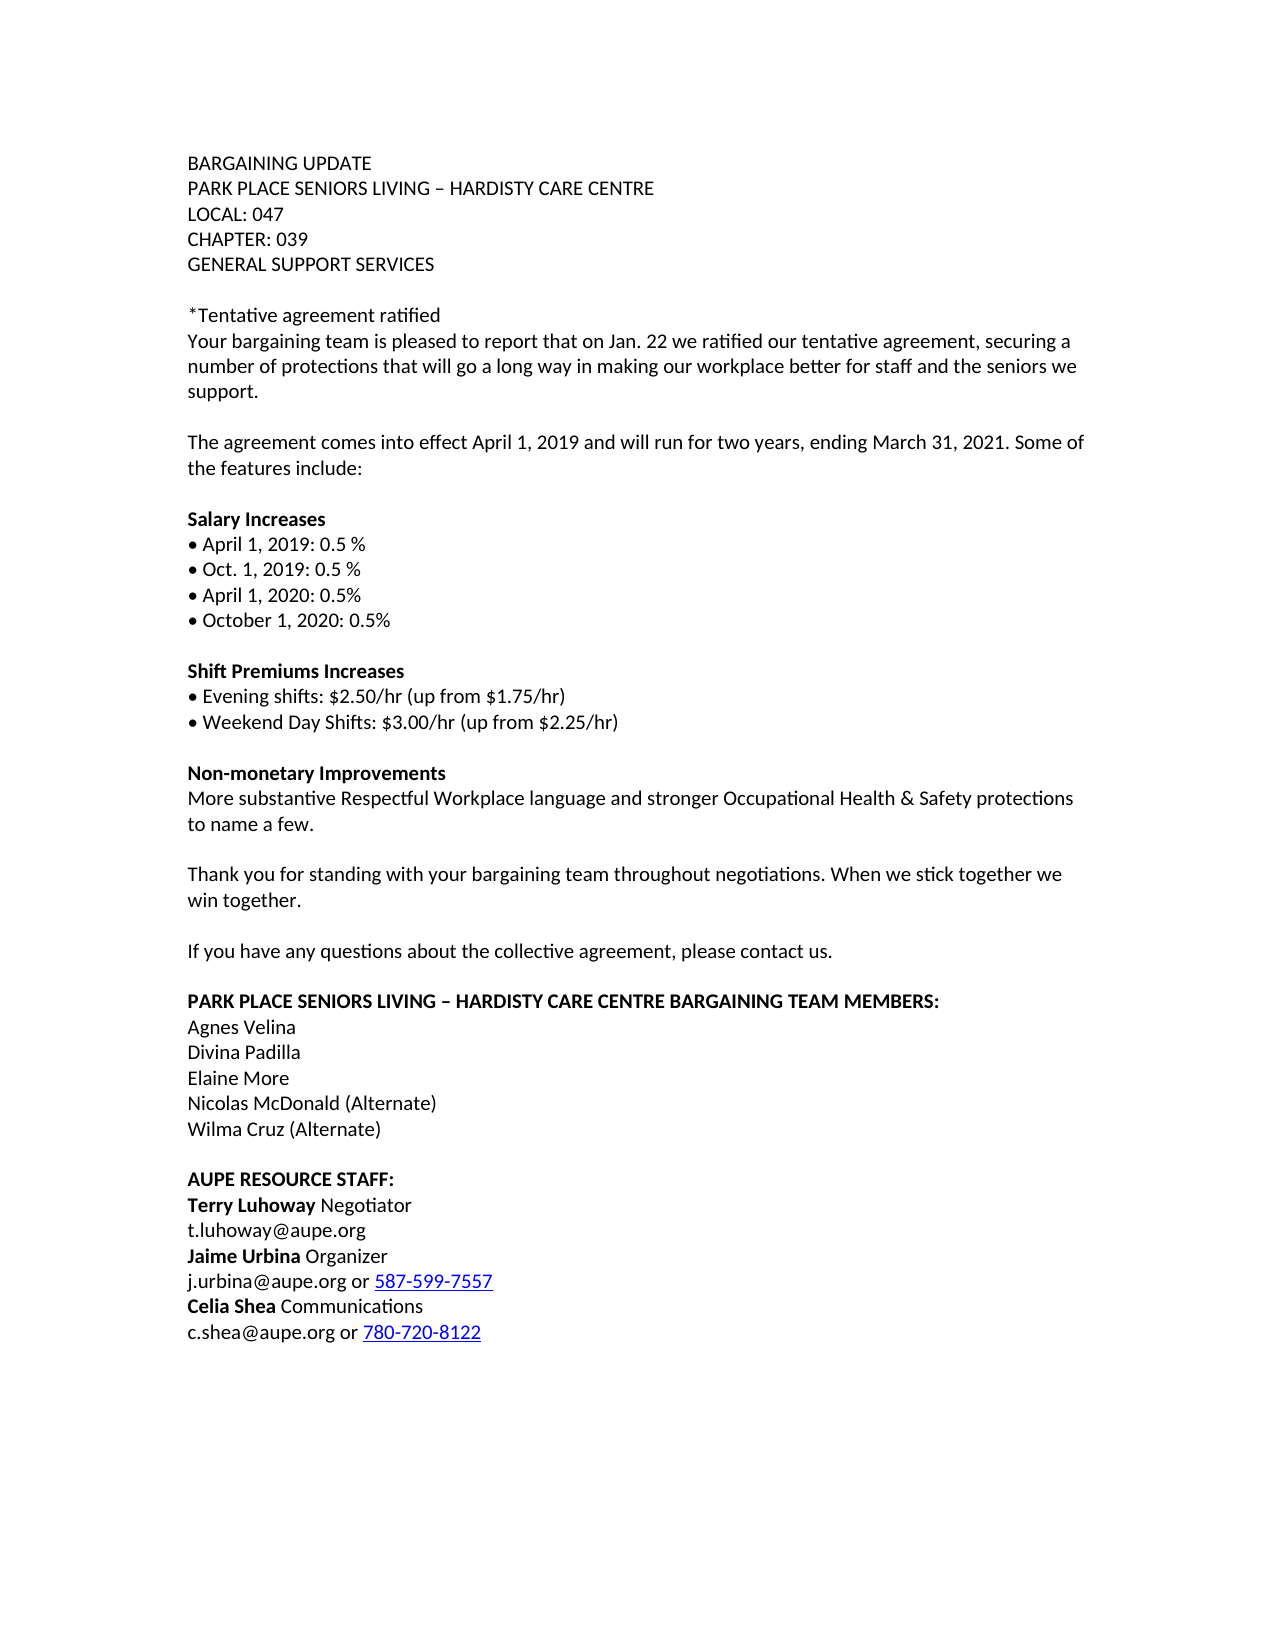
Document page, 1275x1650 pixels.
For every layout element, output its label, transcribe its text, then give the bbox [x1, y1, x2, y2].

text PARK PLACE SENIORS LIVING – HARDISTY CARE CENTRE [187, 175, 1087, 201]
text • Weekend Day Shifts: $3.00/hr (up from $2.25/hr) [187, 709, 1087, 734]
text The agreement comes into effect April 1, 2019 and will run for two years, ending March 31, 2021. Some of the features include: [187, 429, 1087, 480]
text Divina Padilla [187, 1039, 1087, 1065]
text CHAPTER: 039 [187, 226, 1087, 252]
text LOCAL: 047 [187, 201, 1087, 226]
text Salary Increases [187, 506, 1087, 531]
text Elaine More [187, 1065, 1087, 1090]
text • October 1, 2020: 0.5% [187, 607, 1087, 633]
text AUPE RESOURCE STAFF: [187, 1167, 1087, 1192]
text Jaime Urbina Organizer [187, 1243, 1087, 1268]
text GENERAL SUPPORT SERVICES [187, 252, 1087, 277]
text Shift Premiums Increases [187, 658, 1087, 684]
text Agnes Velina [187, 1014, 1087, 1039]
text Terry Luhoway Negotiator [187, 1192, 1087, 1217]
text • April 1, 2019: 0.5 % [187, 531, 1087, 557]
text Celia Shea Communications [187, 1294, 1087, 1319]
text Your bargaining team is pleased to report that on Jan. 22 we ratified our tentative agreement, securing a number of protections that will go a long way in making our workplace better for staff and the seniors we support. [187, 328, 1087, 404]
text • Evening shifts: $2.50/hr (up from $1.75/hr) [187, 684, 1087, 709]
text • April 1, 2020: 0.5% [187, 582, 1087, 607]
text c.shea@aupe.org or 780-720-8122 [187, 1319, 1087, 1344]
text BARGAINING UPDATE [187, 150, 1087, 175]
text j.urbina@aupe.org or 587-599-7557 [187, 1268, 1087, 1294]
text More substantive Respectful Workplace language and stronger Occupational Health & Safety protections to name a few. [187, 785, 1087, 836]
text PARK PLACE SENIORS LIVING – HARDISTY CARE CENTRE BARGAINING TEAM MEMBERS: [187, 989, 1087, 1014]
text t.luhoway@aupe.org [187, 1217, 1087, 1243]
text Wilma Cruz (Alternate) [187, 1116, 1087, 1141]
text Thank you for standing with your bargaining team throughout negotiations. When we stick together we win together. [187, 862, 1087, 912]
text *Tentative agreement ratified [187, 302, 1087, 328]
text Non-monetary Improvements [187, 760, 1087, 785]
text If you have any questions about the collective agreement, please contact us. [187, 938, 1087, 963]
text Nicolas McDonald (Alternate) [187, 1090, 1087, 1116]
text • Oct. 1, 2019: 0.5 % [187, 557, 1087, 582]
